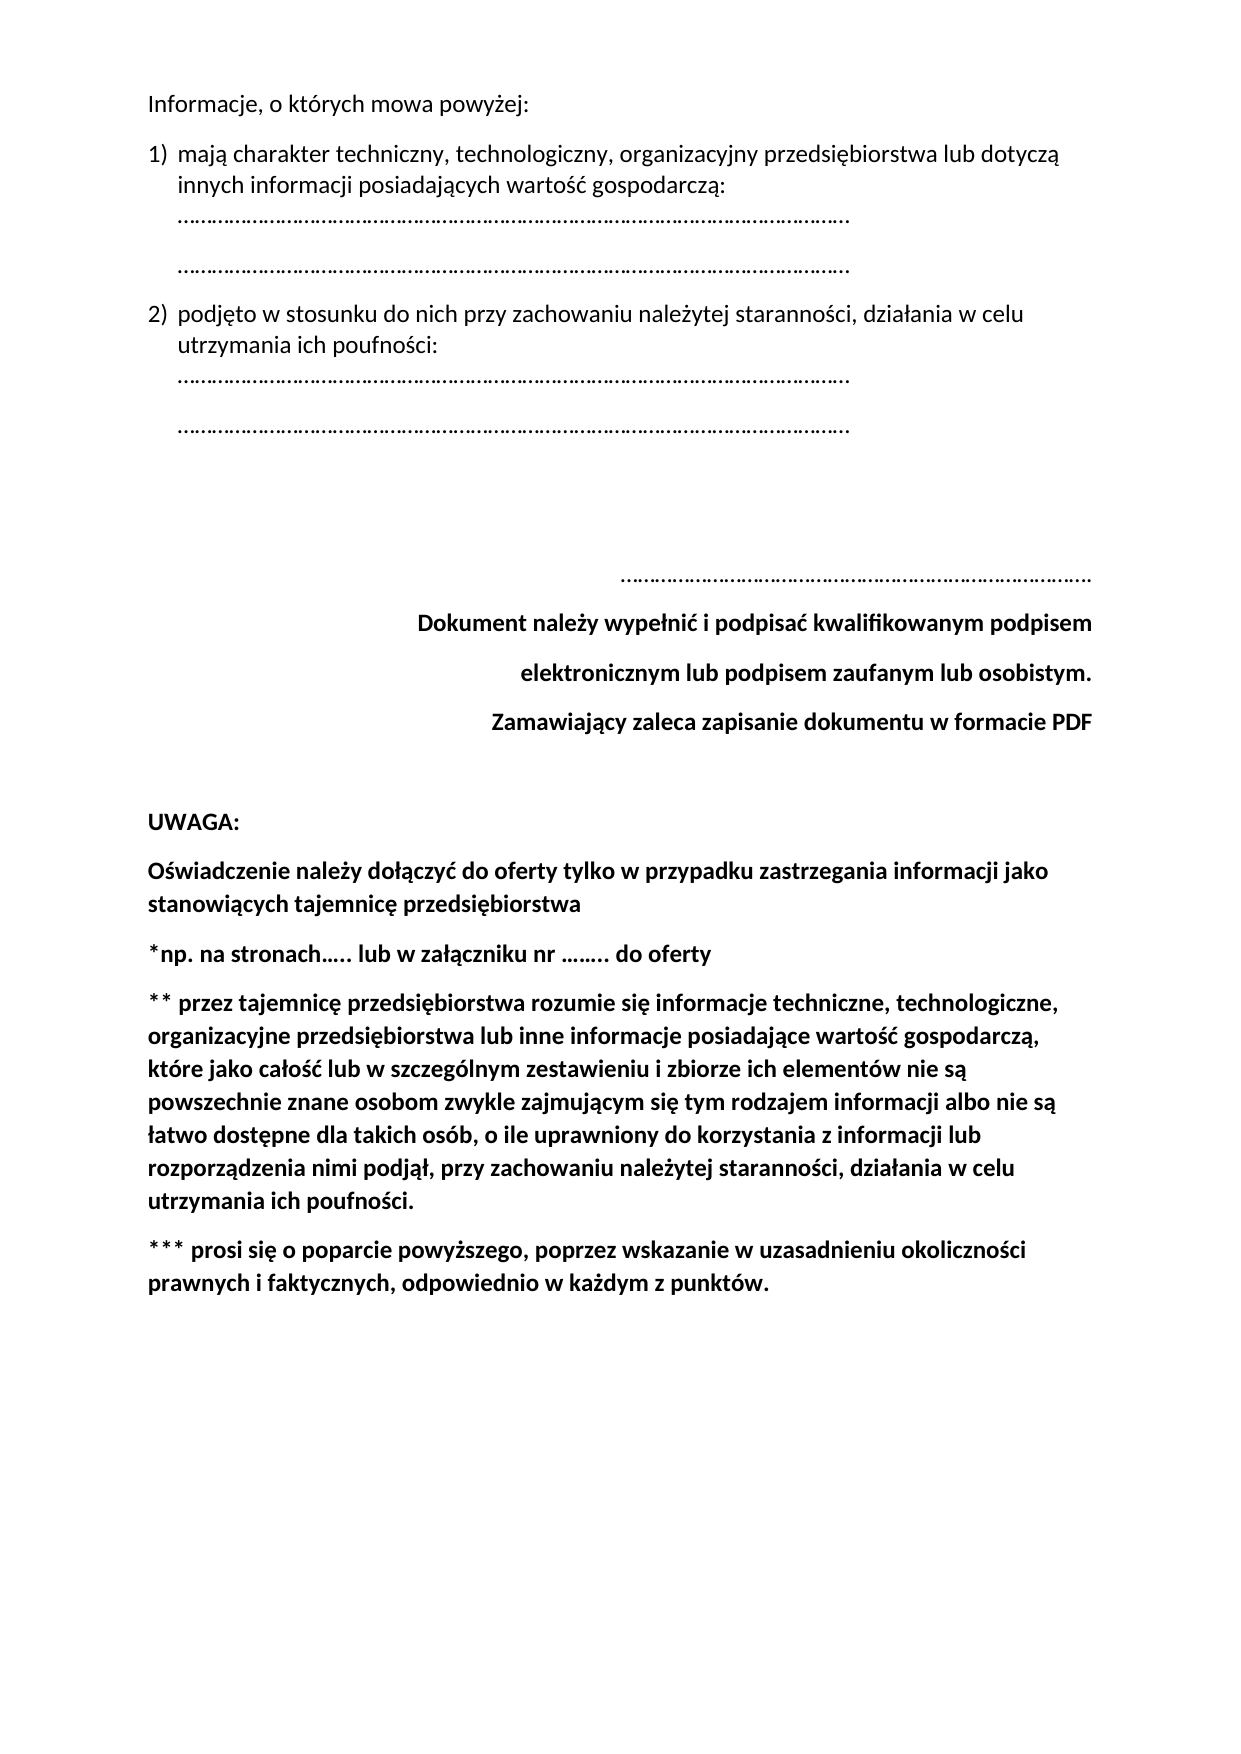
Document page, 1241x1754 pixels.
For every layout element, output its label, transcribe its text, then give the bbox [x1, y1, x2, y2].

text ………………………………………………………………………. [148, 558, 1093, 588]
list podjęto w stosunku do nich przy zachowaniu należytej staranności, działania w celu utrzymania ich poufności: [148, 298, 1093, 359]
text ……………………………………………………………………………………………………… [177, 249, 1093, 279]
text *** prosi się o poparcie powyższego, poprzez wskazanie w uzasadnieniu okoliczności prawnych i faktycznych, odpowiednio w każdym z punktów. [148, 1234, 1093, 1298]
text ……………………………………………………………………………………………………… [177, 409, 1093, 439]
text Oświadczenie należy dołączyć do oferty tylko w przypadku zastrzegania informacji jako stanowiących tajemnicę przedsiębiorstwa [148, 855, 1093, 919]
text UWAGA: [148, 806, 1093, 836]
text ……………………………………………………………………………………………………… [177, 359, 1093, 390]
text Informacje, o których mowa powyżej: [148, 89, 1093, 119]
list mają charakter techniczny, technologiczny, organizacyjny przedsiębiorstwa lub dotyczą innych informacji posiadających wartość gospodarczą: [148, 138, 1093, 199]
text *np. na stronach….. lub w załączniku nr …….. do oferty [148, 938, 1093, 968]
text ……………………………………………………………………………………………………… [177, 199, 1093, 230]
text Zamawiający zaleca zapisanie dokumentu w formacie PDF [148, 707, 1093, 737]
text ** przez tajemnicę przedsiębiorstwa rozumie się informacje techniczne, technologiczne, organizacyjne przedsiębiorstwa lub inne informacje posiadające wartość gospodarczą, które jako całość lub w szczególnym zestawieniu i zbiorze ich elementów nie są powszechnie znane osobom zwykle zajmującym się tym rodzajem informacji albo nie są łatwo dostępne dla takich osób, o ile uprawniony do korzystania z informacji lub rozporządzenia nimi podjął, przy zachowaniu należytej staranności, działania w celu utrzymania ich poufności. [148, 987, 1093, 1215]
text elektronicznym lub podpisem zaufanym lub osobistym. [148, 657, 1093, 687]
text Dokument należy wypełnić i podpisać kwalifikowanym podpisem [148, 607, 1093, 638]
